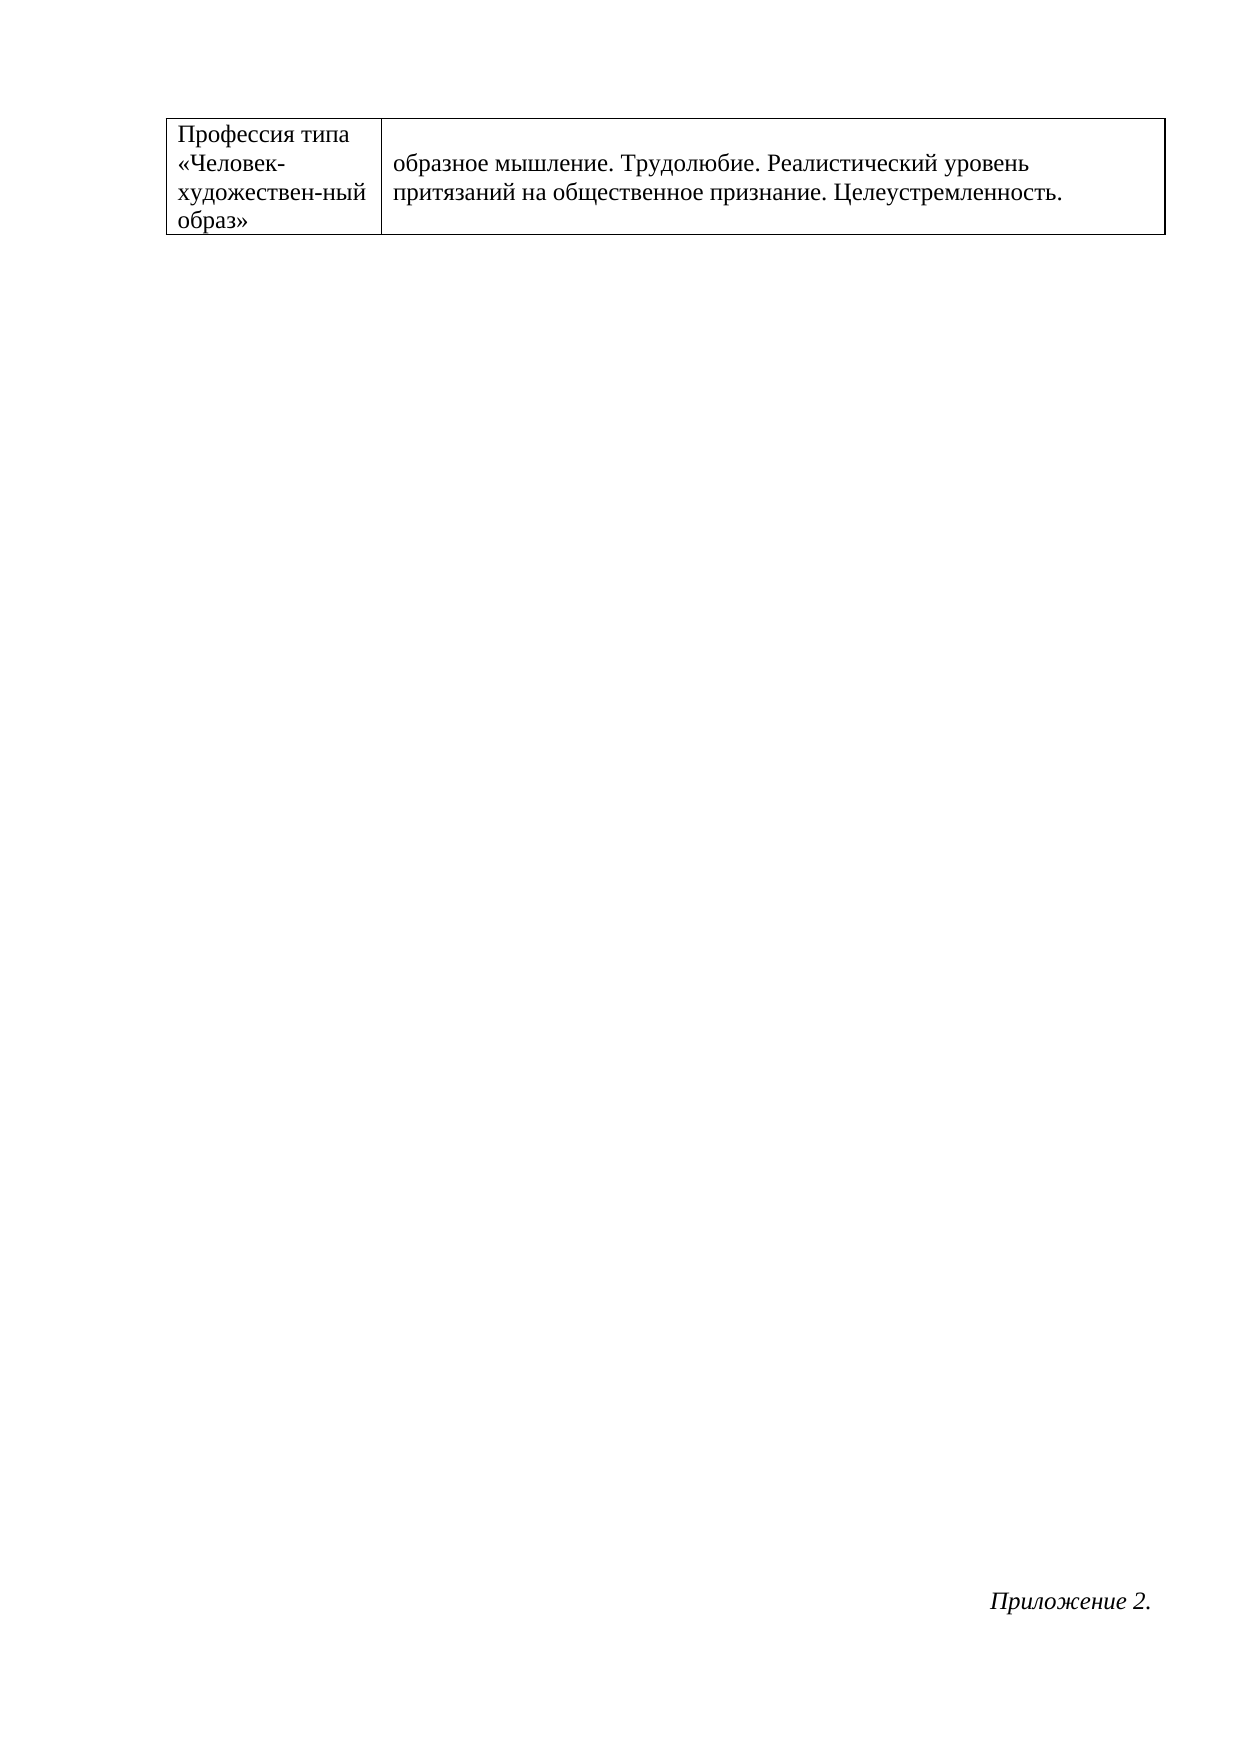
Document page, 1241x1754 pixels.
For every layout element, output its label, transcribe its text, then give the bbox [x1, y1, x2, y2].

text Приложение 2. [177, 1586, 1152, 1615]
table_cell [382, 119, 1164, 234]
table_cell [167, 119, 381, 234]
